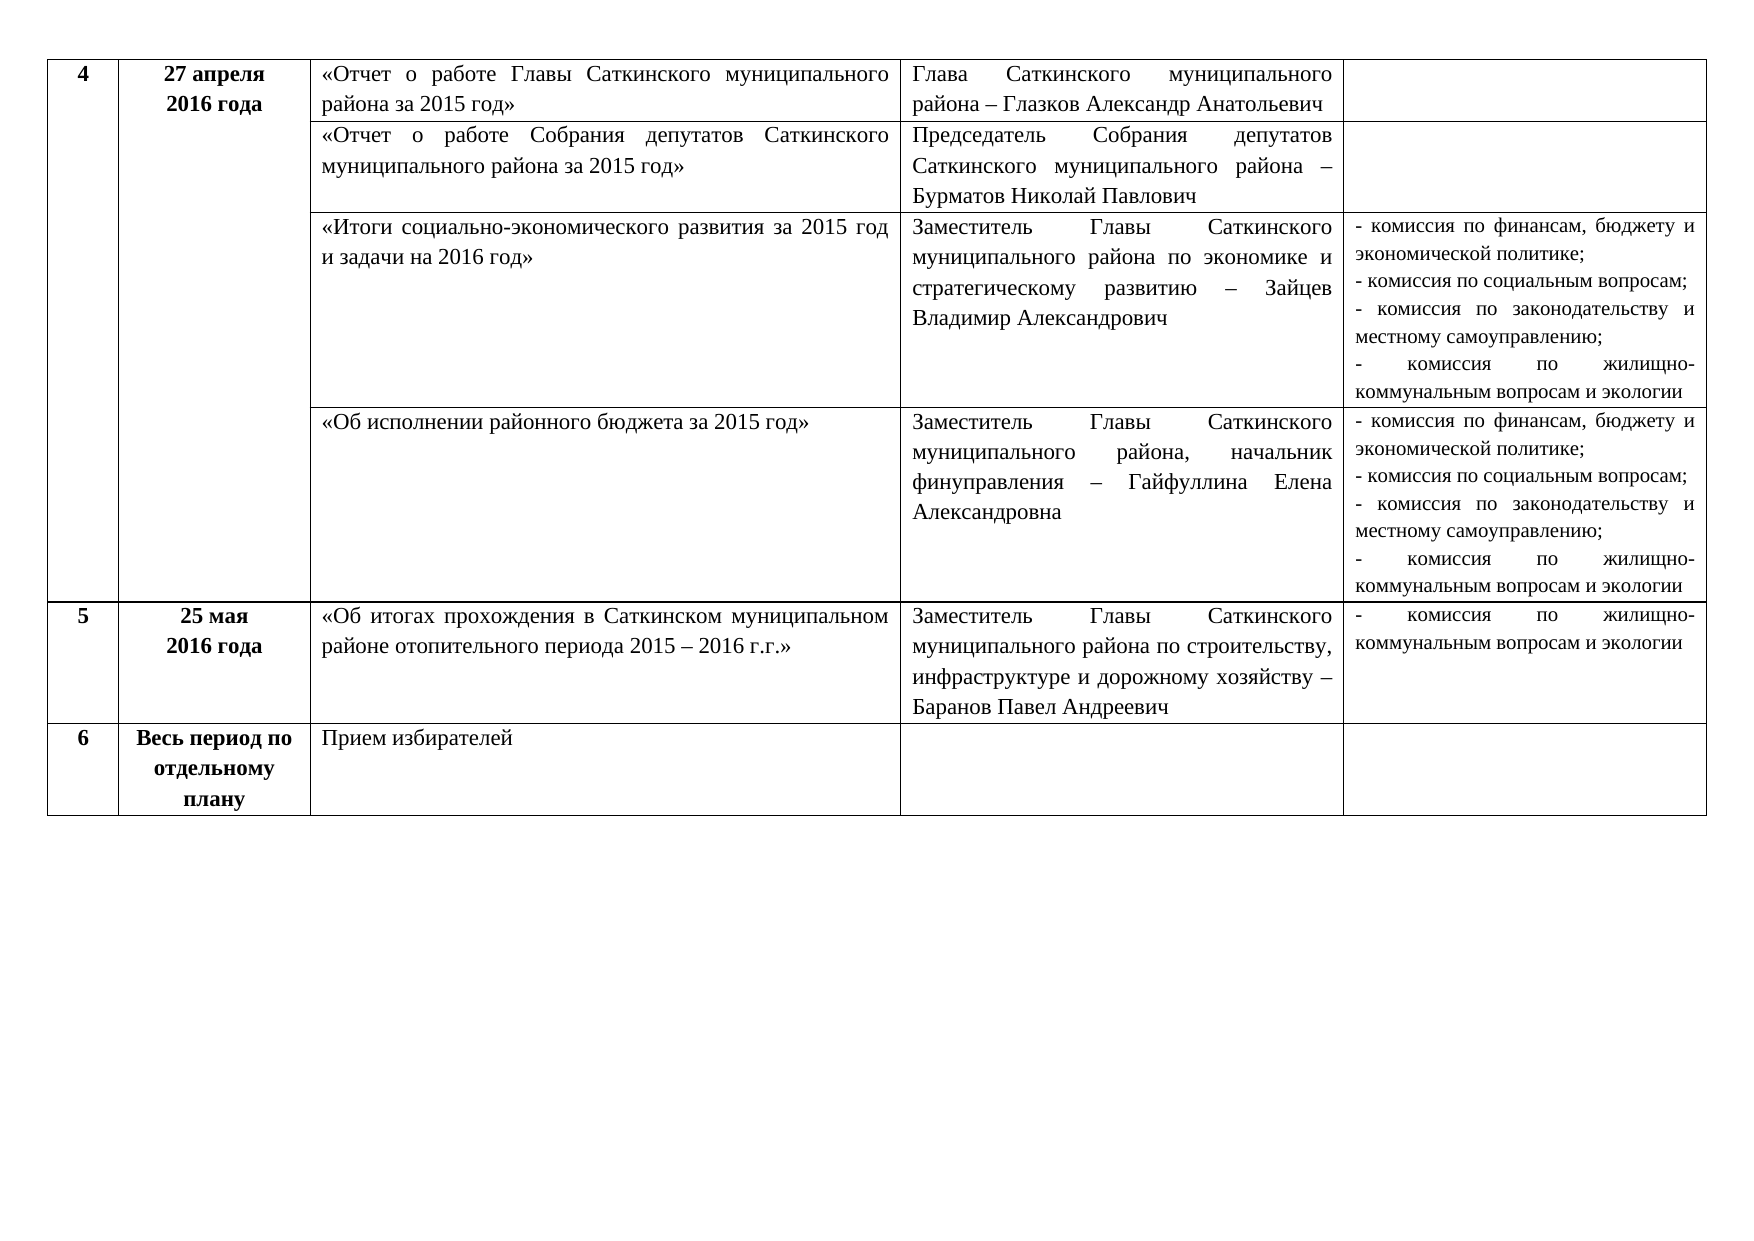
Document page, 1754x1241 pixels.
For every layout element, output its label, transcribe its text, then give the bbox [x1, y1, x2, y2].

table_cell [1344, 724, 1706, 815]
table_cell «Итоги социально-экономического развития за 2015 год и задачи на 2016 год» [311, 213, 900, 407]
table_cell «Отчет о работе Главы Саткинского муниципального района за 2015 год» [311, 60, 900, 121]
table_cell Глава Саткинского муниципального района – Глазков Александр Анатольевич [901, 60, 1343, 121]
table_cell Заместитель Главы Саткинского муниципального района по экономике и стратегическому развитию – Зайцев Владимир Александрович [901, 213, 1343, 407]
table_cell 6 [48, 724, 118, 815]
table_cell 27 апреля 2016 года [119, 60, 310, 601]
table_cell - комиссия по жилищно-коммунальным вопросам и экологии [1344, 603, 1706, 723]
table_cell - комиссия по финансам, бюджету и экономической политике; - комиссия по социальным вопросам; - комиссия по законодательству и местному самоуправлению; - комиссия по жилищно-коммунальным вопросам и экологии [1344, 213, 1706, 407]
table_cell Председатель Собрания депутатов Саткинского муниципального района – Бурматов Николай Павлович [901, 122, 1343, 212]
table_cell [1344, 122, 1706, 212]
table_cell «Об итогах прохождения в Саткинском муниципальном районе отопительного периода 2015 – 2016 г.г.» [311, 603, 900, 723]
table_cell 25 мая 2016 года [119, 603, 310, 723]
table_cell Прием избирателей [311, 724, 900, 815]
table_cell «Об исполнении районного бюджета за 2015 год» [311, 408, 900, 601]
table_cell Заместитель Главы Саткинского муниципального района по строительству, инфраструктуре и дорожному хозяйству – Баранов Павел Андреевич [901, 603, 1343, 723]
table_cell [1344, 60, 1706, 121]
table_cell Заместитель Главы Саткинского муниципального района, начальник финуправления – Гайфуллина Елена Александровна [901, 408, 1343, 601]
table_cell - комиссия по финансам, бюджету и экономической политике; - комиссия по социальным вопросам; - комиссия по законодательству и местному самоуправлению; - комиссия по жилищно-коммунальным вопросам и экологии [1344, 408, 1706, 601]
table_cell 5 [48, 603, 118, 723]
table_cell 4 [48, 60, 118, 601]
table_cell [901, 724, 1343, 815]
table_cell «Отчет о работе Собрания депутатов Саткинского муниципального района за 2015 год» [311, 122, 900, 212]
table_cell Весь период по отдельному плану [119, 724, 310, 815]
